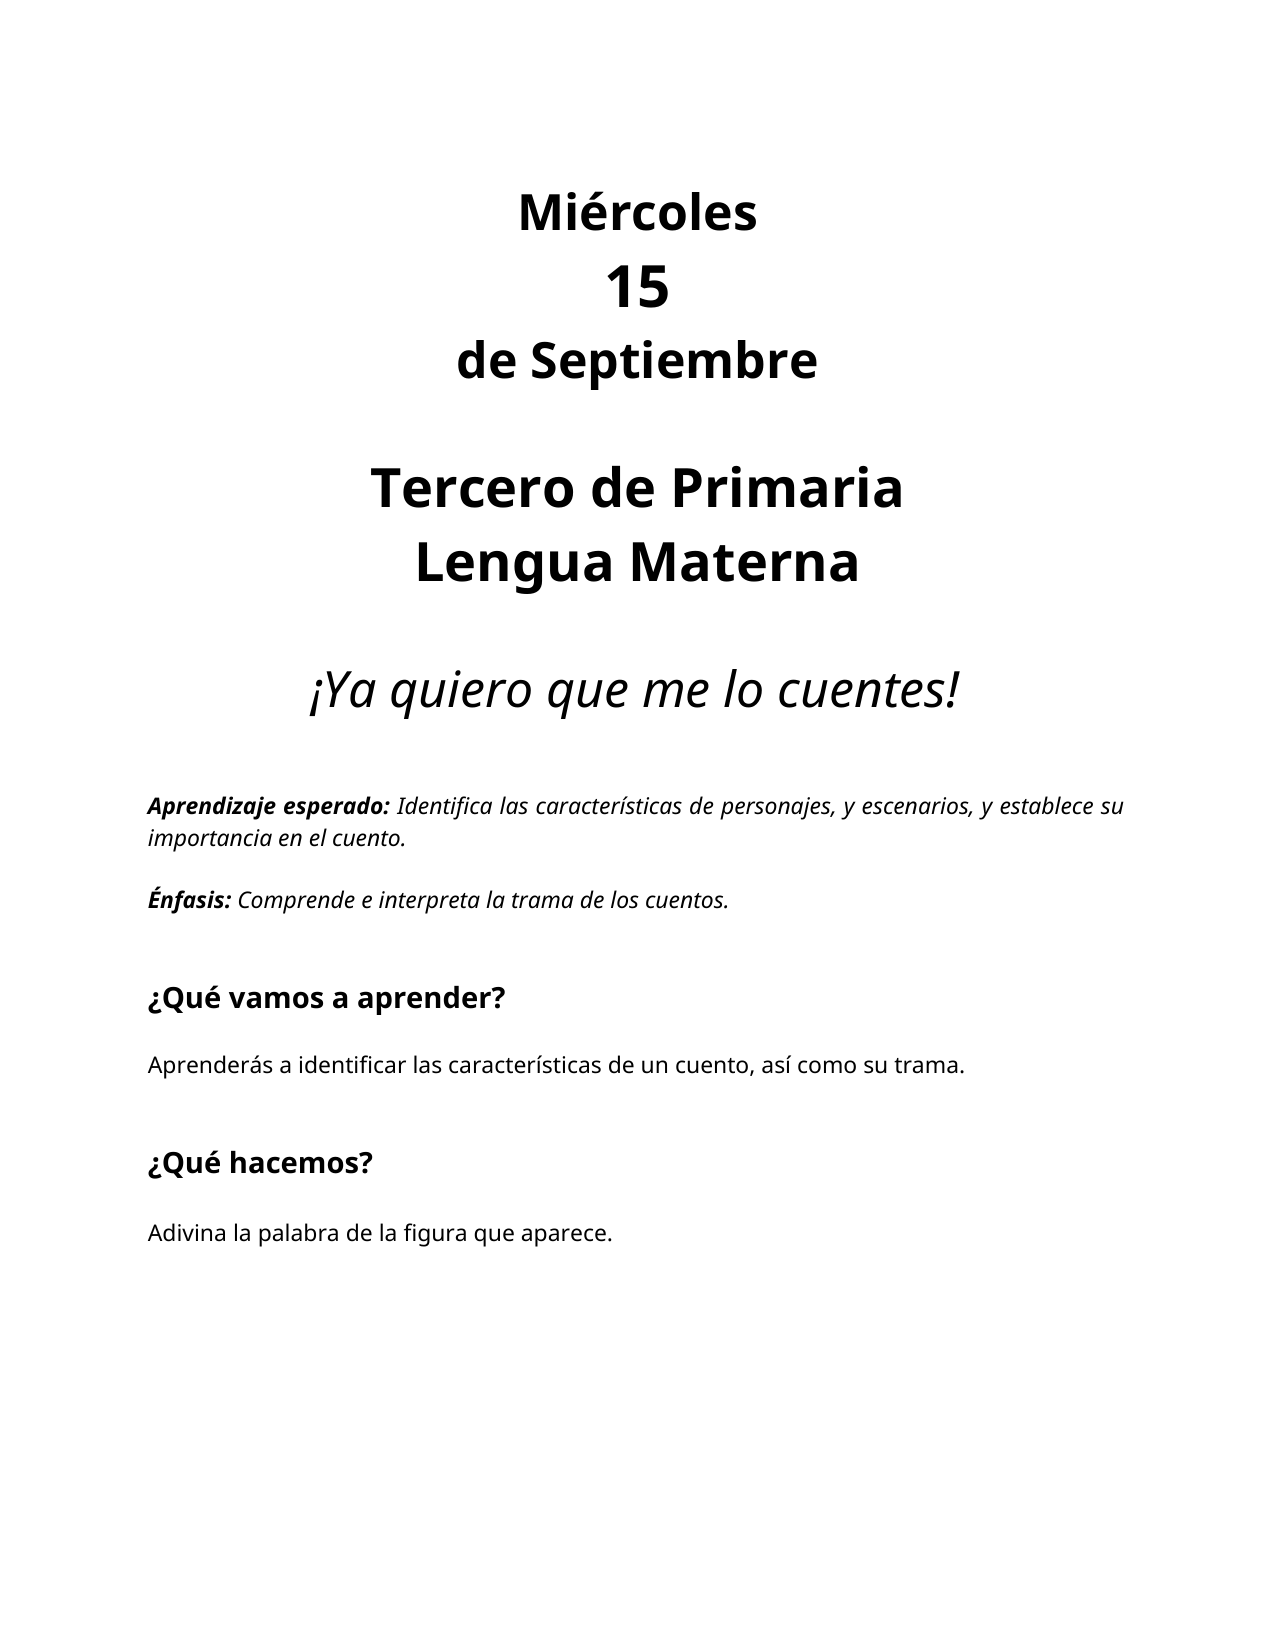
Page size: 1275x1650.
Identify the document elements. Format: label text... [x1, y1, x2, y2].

text ¡Ya quiero que me lo cuentes! [148, 654, 1127, 722]
text 15 [148, 245, 1127, 325]
text ¿Qué vamos a aprender? [148, 978, 1127, 1017]
text de Septiembre [148, 325, 1127, 393]
text Miércoles [148, 177, 1127, 245]
text Tercero de Primaria [148, 450, 1127, 523]
text ¿Qué hacemos? [148, 1142, 1127, 1182]
text Lengua Materna [148, 523, 1127, 597]
text Aprenderás a identificar las características de un cuento, así como su trama. [148, 1049, 1127, 1080]
text Adivina la palabra de la figura que aparece. [148, 1216, 1127, 1248]
text Énfasis: Comprende e interpreta la trama de los cuentos. [148, 884, 1127, 915]
text Aprendizaje esperado: Identifica las características de personajes, y escenarios, y establece su importancia en el cuento. [148, 790, 1127, 853]
